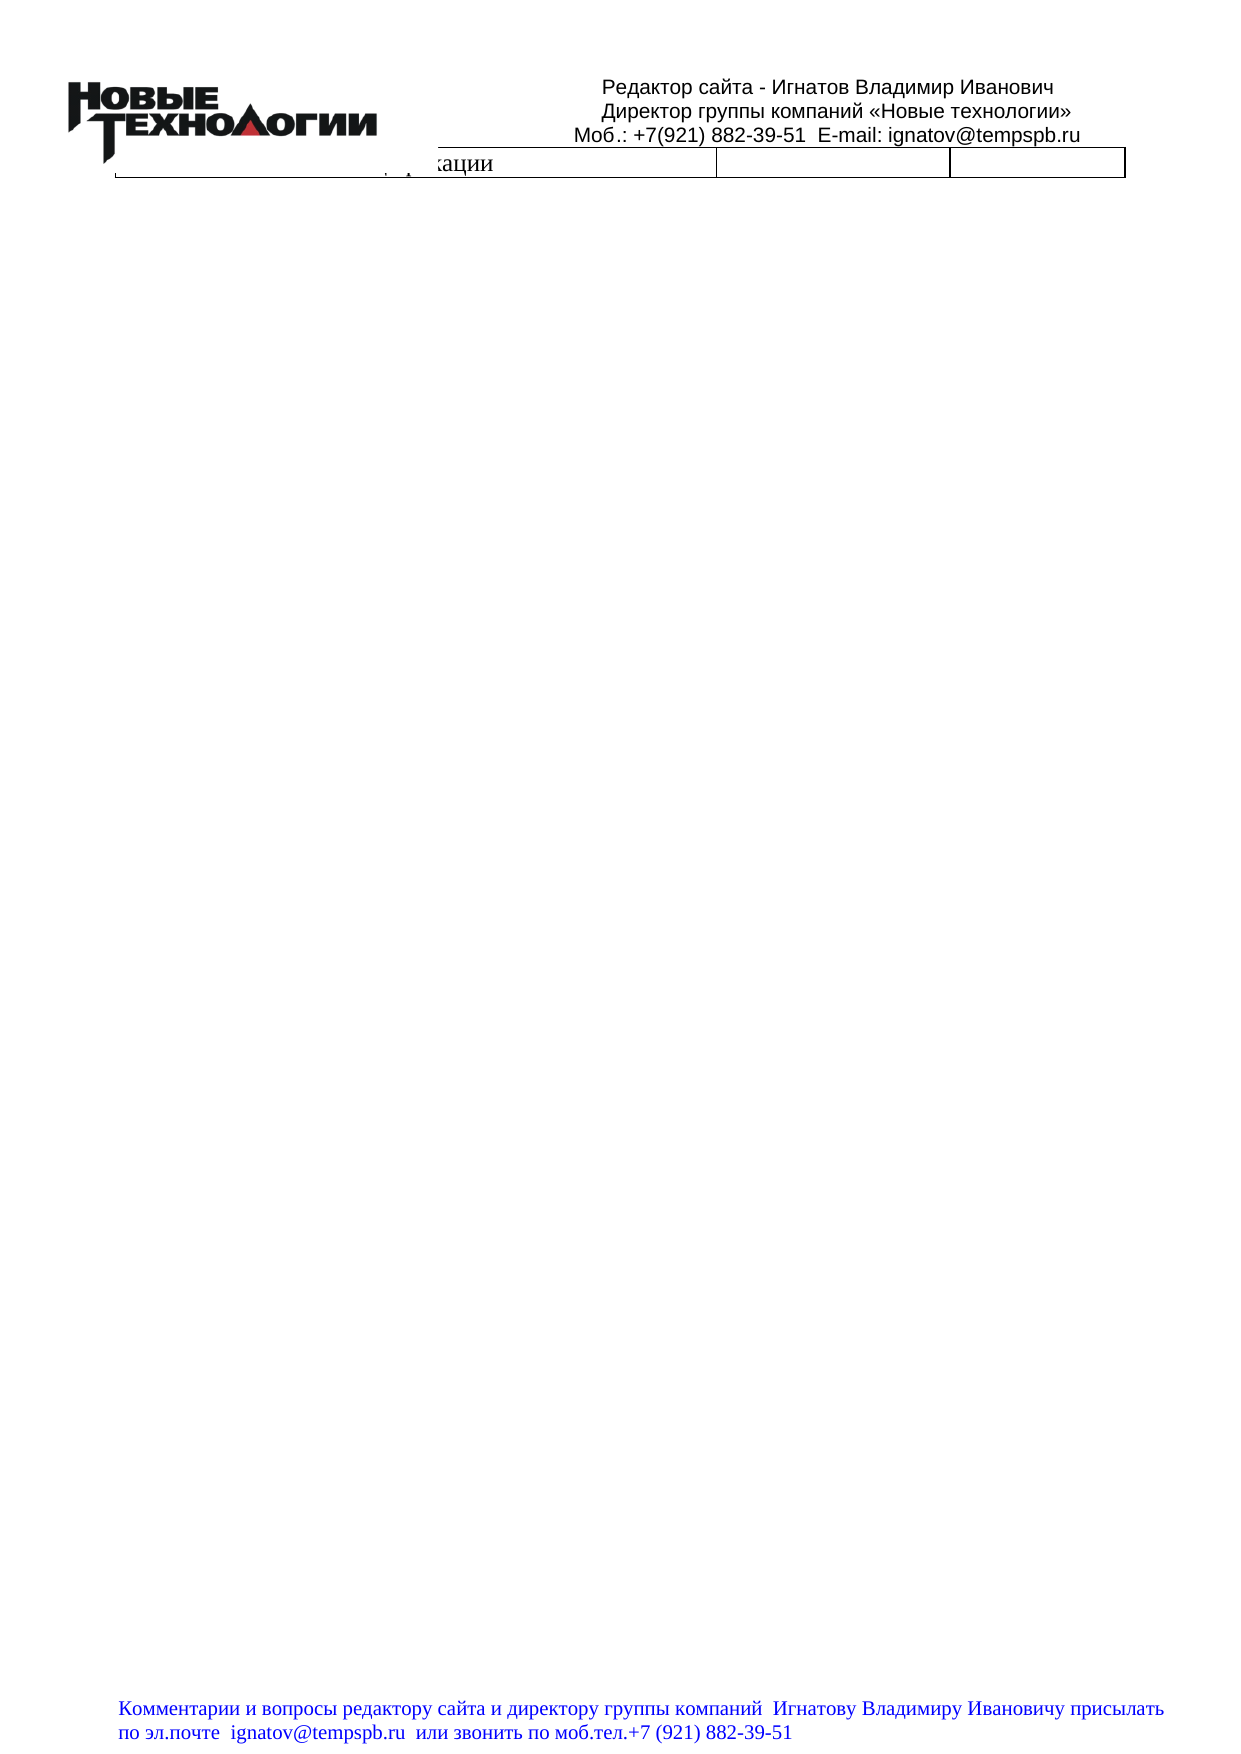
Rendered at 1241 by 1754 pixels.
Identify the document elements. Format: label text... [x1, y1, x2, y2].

table_cell - [717, 148, 949, 177]
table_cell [116, 148, 716, 177]
table_cell 1 [951, 148, 1124, 177]
